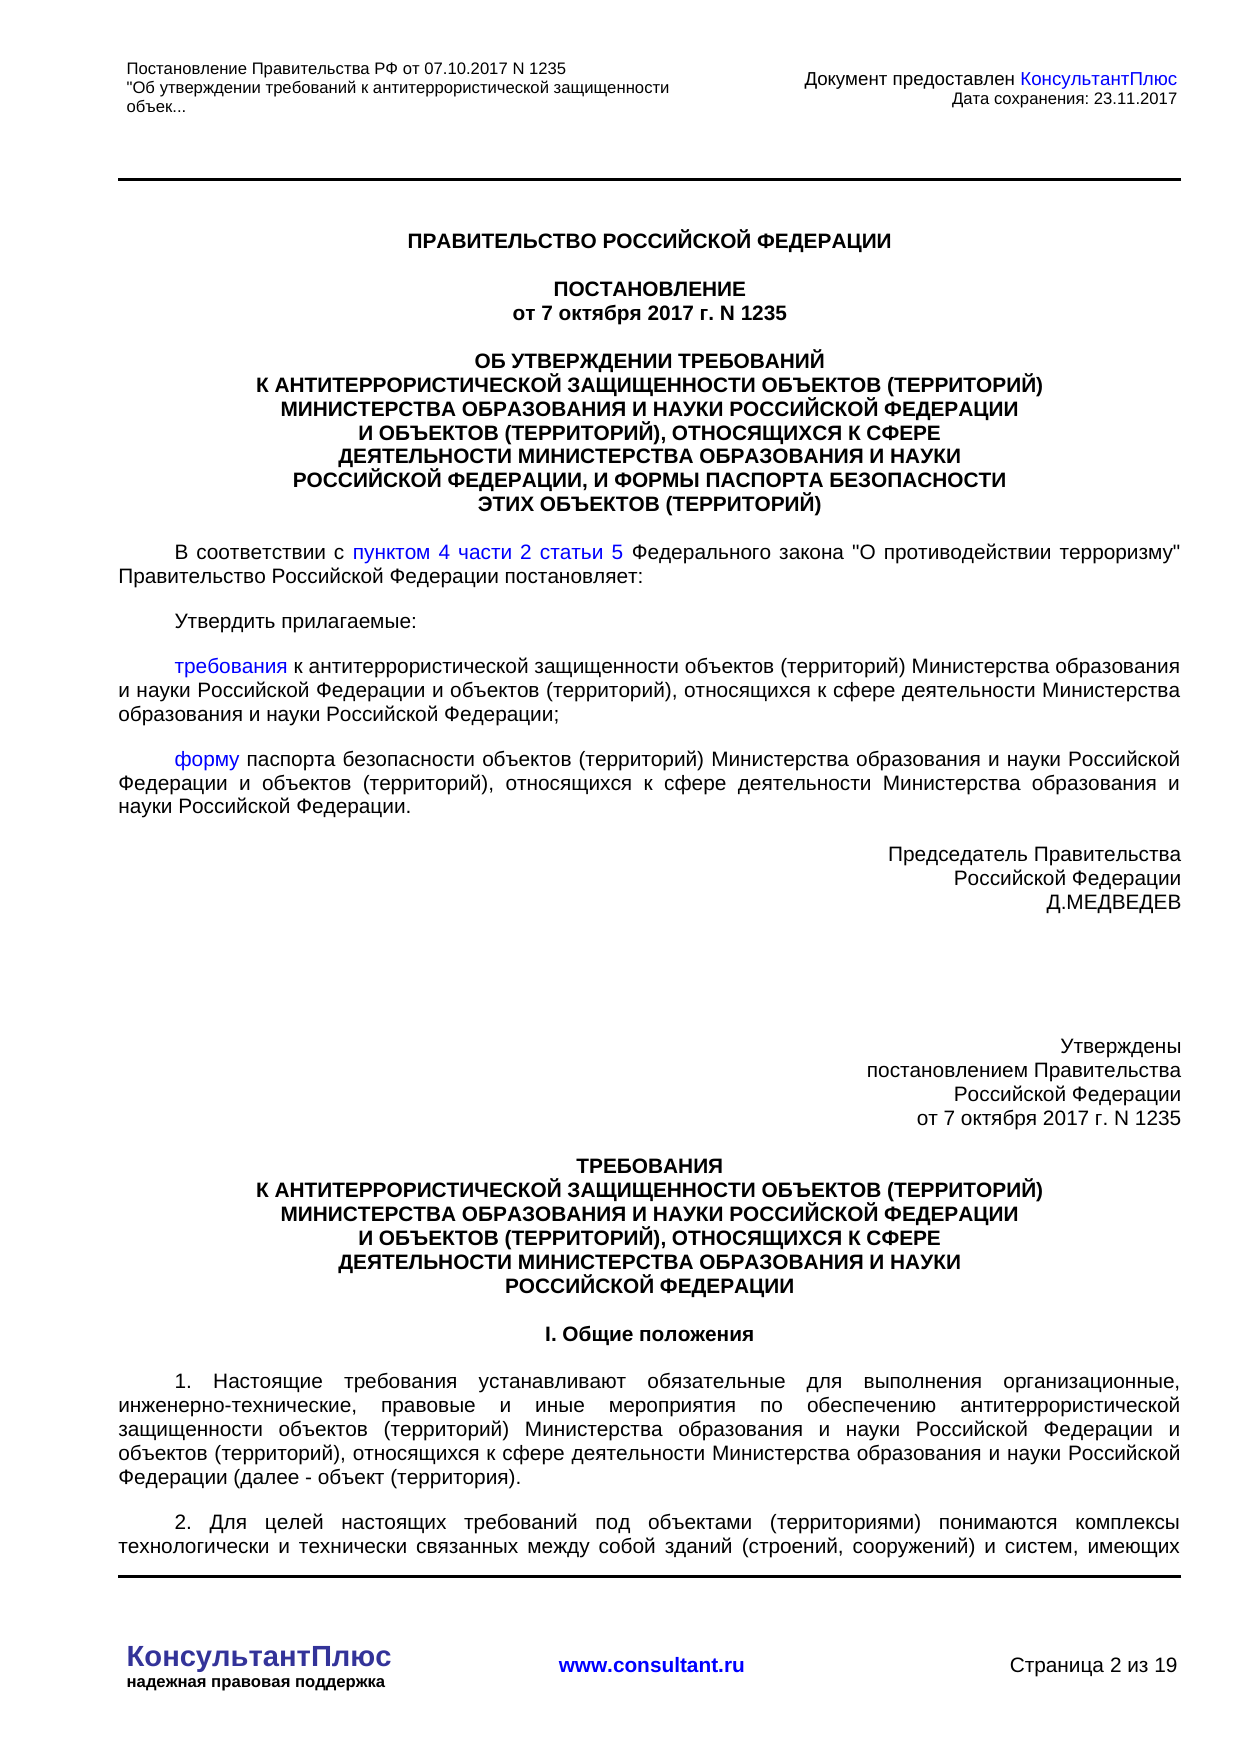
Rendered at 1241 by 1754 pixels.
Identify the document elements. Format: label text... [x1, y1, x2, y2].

title К АНТИТЕРРОРИСТИЧЕСКОЙ ЗАЩИЩЕННОСТИ ОБЪЕКТОВ (ТЕРРИТОРИЙ) [118, 1178, 1181, 1202]
text 1. Настоящие требования устанавливают обязательные для выполнения организационные, инженерно-технические, правовые и иные мероприятия по обеспечению антитеррористической защищенности объектов (территорий) Министерства образования и науки Российской Федерации и объектов (территорий), относящихся к сфере деятельности Министерства образования и науки Российской Федерации (далее - объект (территория). [118, 1369, 1181, 1489]
text Д.МЕДВЕДЕВ [118, 890, 1181, 914]
title ДЕЯТЕЛЬНОСТИ МИНИСТЕРСТВА ОБРАЗОВАНИЯ И НАУКИ [118, 444, 1181, 468]
title I. Общие положения [118, 1321, 1181, 1345]
title И ОБЪЕКТОВ (ТЕРРИТОРИЙ), ОТНОСЯЩИХСЯ К СФЕРЕ [118, 420, 1181, 444]
title МИНИСТЕРСТВА ОБРАЗОВАНИЯ И НАУКИ РОССИЙСКОЙ ФЕДЕРАЦИИ [118, 1202, 1181, 1226]
text Утверждены [118, 1034, 1181, 1058]
text Российской Федерации [118, 1082, 1181, 1106]
text форму паспорта безопасности объектов (территорий) Министерства образования и науки Российской Федерации и объектов (территорий), относящихся к сфере деятельности Министерства образования и науки Российской Федерации. [118, 746, 1181, 818]
title от 7 октября 2017 г. N 1235 [118, 301, 1181, 324]
title ТРЕБОВАНИЯ [118, 1154, 1181, 1178]
title И ОБЪЕКТОВ (ТЕРРИТОРИЙ), ОТНОСЯЩИХСЯ К СФЕРЕ [118, 1226, 1181, 1249]
title ПРАВИТЕЛЬСТВО РОССИЙСКОЙ ФЕДЕРАЦИИ [118, 229, 1181, 253]
title ЭТИХ ОБЪЕКТОВ (ТЕРРИТОРИЙ) [118, 492, 1181, 516]
text Российской Федерации [118, 866, 1181, 890]
title ПОСТАНОВЛЕНИЕ [118, 277, 1181, 301]
title РОССИЙСКОЙ ФЕДЕРАЦИИ [118, 1273, 1181, 1297]
text В соответствии с пунктом 4 части 2 статьи 5 Федерального закона "О противодействии терроризму" Правительство Российской Федерации постановляет: [118, 540, 1181, 588]
text постановлением Правительства [118, 1058, 1181, 1082]
title МИНИСТЕРСТВА ОБРАЗОВАНИЯ И НАУКИ РОССИЙСКОЙ ФЕДЕРАЦИИ [118, 396, 1181, 420]
text Утвердить прилагаемые: [118, 609, 1181, 633]
title К АНТИТЕРРОРИСТИЧЕСКОЙ ЗАЩИЩЕННОСТИ ОБЪЕКТОВ (ТЕРРИТОРИЙ) [118, 372, 1181, 396]
title ДЕЯТЕЛЬНОСТИ МИНИСТЕРСТВА ОБРАЗОВАНИЯ И НАУКИ [118, 1249, 1181, 1273]
title ОБ УТВЕРЖДЕНИИ ТРЕБОВАНИЙ [118, 348, 1181, 372]
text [118, 1510, 1181, 1558]
text от 7 октября 2017 г. N 1235 [118, 1106, 1181, 1130]
text Председатель Правительства [118, 842, 1181, 866]
text требования к антитеррористической защищенности объектов (территорий) Министерства образования и науки Российской Федерации и объектов (территорий), относящихся к сфере деятельности Министерства образования и науки Российской Федерации; [118, 654, 1181, 726]
title РОССИЙСКОЙ ФЕДЕРАЦИИ, И ФОРМЫ ПАСПОРТА БЕЗОПАСНОСТИ [118, 468, 1181, 492]
